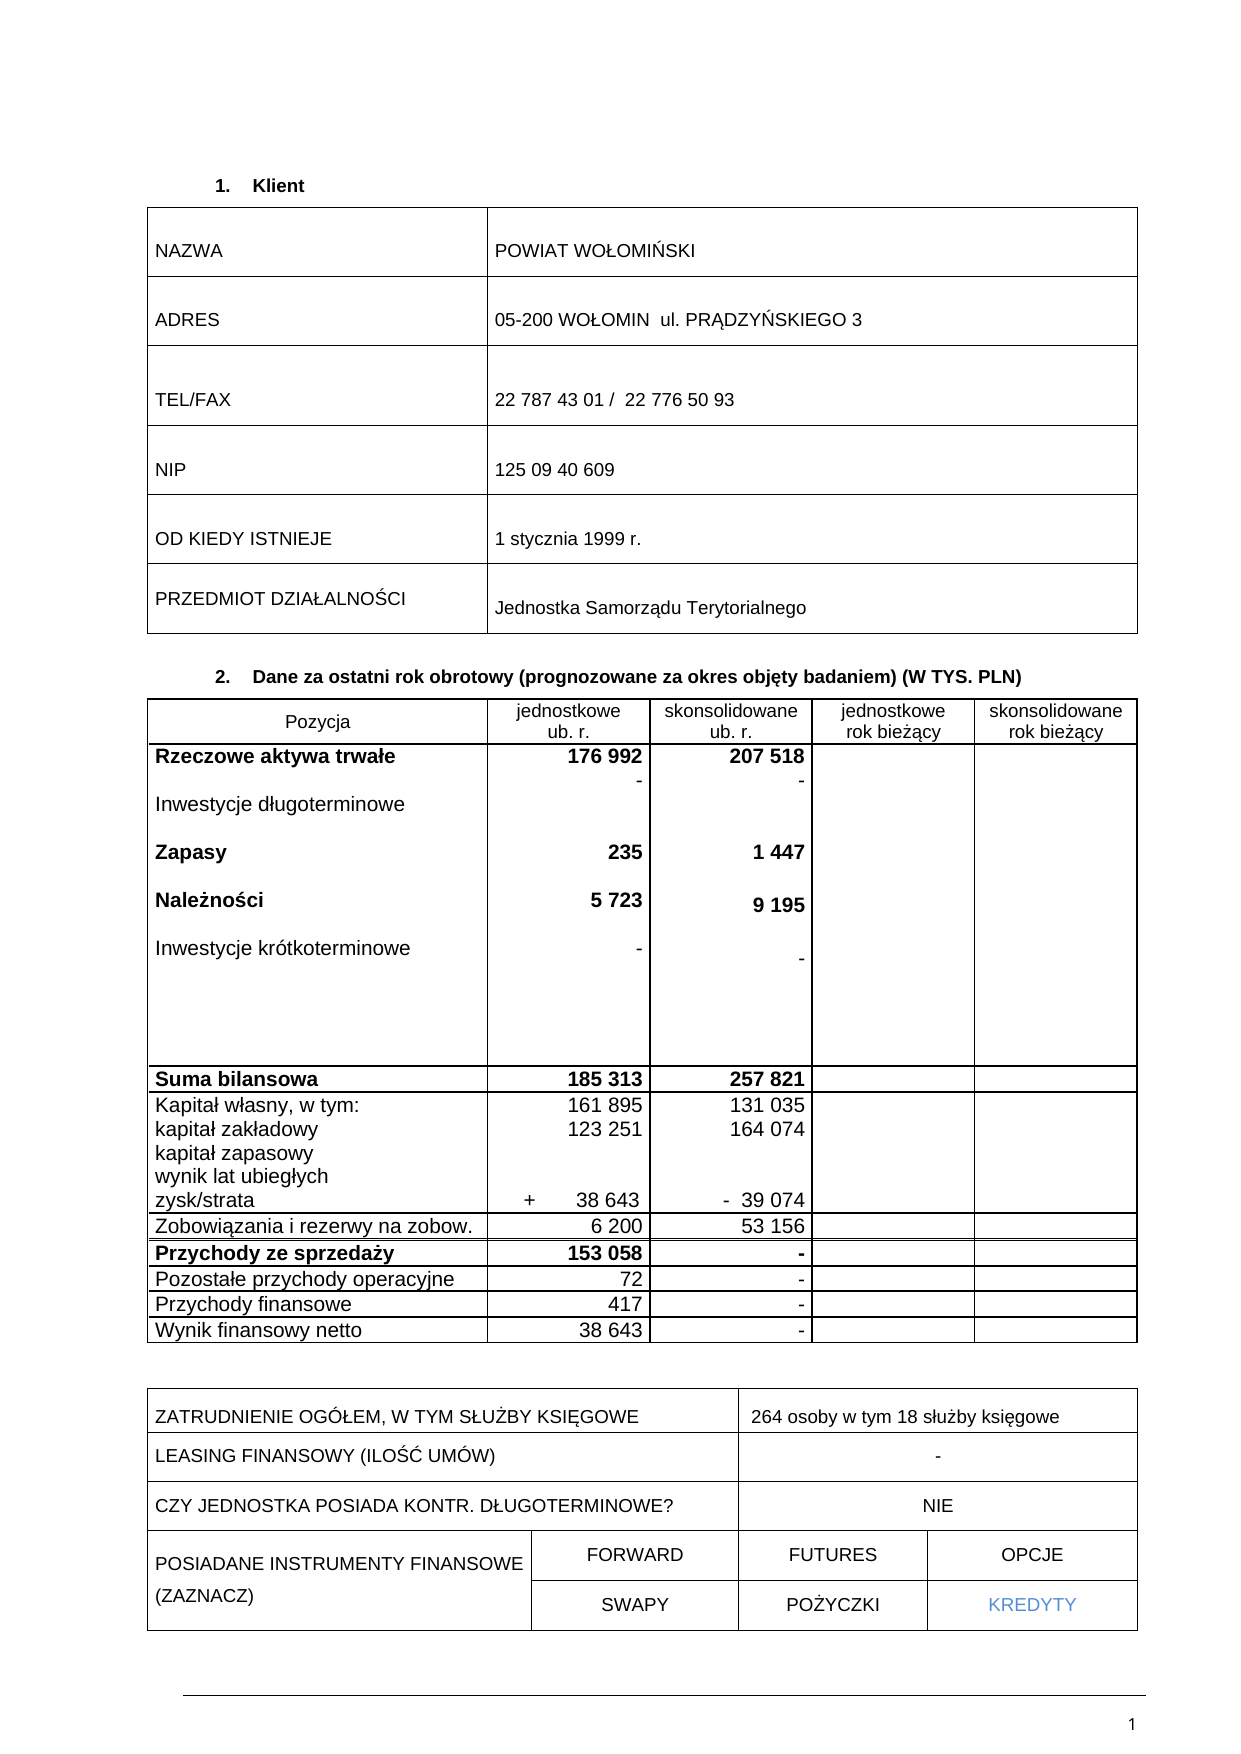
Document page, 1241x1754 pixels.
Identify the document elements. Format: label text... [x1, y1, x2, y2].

table_cell Rzeczowe aktywa trwałe Inwestycje długoterminowe Zapasy Należności Inwestycje krótkoterminowe [148, 744, 487, 1065]
table_header POWIAT WOŁOMIŃSKI [488, 208, 1137, 276]
table_cell [813, 1241, 974, 1265]
table_cell [975, 745, 1136, 1065]
table_header Pozycja [148, 700, 487, 743]
table_cell [813, 1093, 974, 1212]
table_header jednostkowe ub. r. [488, 700, 649, 743]
table_cell POŻYCZKI [739, 1581, 927, 1629]
table_cell Suma bilansowa [148, 1066, 487, 1091]
table_cell - [651, 1267, 811, 1290]
table_cell [975, 1214, 1136, 1238]
table_cell [813, 1292, 974, 1316]
table_cell FUTURES [739, 1531, 927, 1580]
table_cell [975, 1318, 1136, 1341]
table_header 264 osoby w tym 18 służby księgowe [739, 1389, 1137, 1432]
table_cell LEASING FINANSOWY (ILOŚĆ UMÓW) [148, 1433, 738, 1481]
table_cell 53 156 [651, 1214, 811, 1238]
table_cell 72 [488, 1267, 649, 1290]
table_cell [975, 1067, 1136, 1091]
table_cell 1 stycznia 1999 r. [488, 495, 1137, 563]
table_cell Wynik finansowy netto [148, 1317, 487, 1341]
table_cell 38 643 [488, 1318, 649, 1341]
table_cell 161 895 123 251 + 38 643 [488, 1093, 649, 1212]
table_cell [813, 1214, 974, 1238]
table_cell 153 058 [488, 1241, 649, 1265]
table_cell Pozostałe przychody operacyjne [148, 1266, 487, 1290]
table_cell 125 09 40 609 [488, 426, 1137, 494]
table_cell - [739, 1433, 1137, 1481]
table_cell 417 [488, 1292, 649, 1316]
table_cell [975, 1241, 1136, 1265]
table_header skonsolidowane rok bieżący [975, 700, 1136, 743]
table_cell [813, 1318, 974, 1341]
table_cell ADRES [148, 277, 487, 345]
table_cell [813, 1267, 974, 1290]
table_cell FORWARD [532, 1531, 738, 1580]
table_header jednostkowe rok bieżący [813, 700, 974, 743]
table_cell [813, 745, 974, 1065]
table_cell 05-200 WOŁOMIN ul. PRĄDZYŃSKIEGO 3 [488, 277, 1137, 345]
table_cell PRZEDMIOT DZIAŁALNOŚCI [148, 564, 487, 632]
table_header ZATRUDNIENIE OGÓŁEM, W TYM SŁUŻBY KSIĘGOWE [148, 1389, 738, 1432]
table_cell Jednostka Samorządu Terytorialnego [488, 564, 1137, 632]
table_cell [813, 1067, 974, 1091]
table_cell - [651, 1292, 811, 1316]
table_cell OD KIEDY ISTNIEJE [148, 495, 487, 563]
table_cell 176 992 - 235 5 723 - [488, 745, 649, 1065]
list Dane za ostatni rok obrotowy (prognozowane za okres objęty badaniem) (W TYS. PLN) [215, 666, 1137, 687]
table_cell 185 313 [488, 1067, 649, 1091]
table_cell CZY JEDNOSTKA POSIADA KONTR. DŁUGOTERMINOWE? [148, 1482, 738, 1530]
table_cell 207 518 - 1 447 9 195 - [651, 745, 811, 1065]
table_cell POSIADANE INSTRUMENTY FINANSOWE (ZAZNACZ) [148, 1531, 531, 1629]
table_cell Kapitał własny, w tym: kapitał zakładowy kapitał zapasowy wynik lat ubiegłych zysk/strata [148, 1092, 487, 1212]
table_cell [975, 1292, 1136, 1316]
table_header NAZWA [148, 208, 487, 276]
table_cell Zobowiązania i rezerwy na zobow. [148, 1213, 487, 1238]
table_cell TEL/FAX [148, 346, 487, 425]
table_cell - [651, 1318, 811, 1341]
table_cell SWAPY [532, 1581, 738, 1629]
table_cell [975, 1093, 1136, 1212]
table_cell 131 035 164 074 - 39 074 [651, 1093, 811, 1212]
table_cell 257 821 [651, 1067, 811, 1091]
table_cell KREDYTY [928, 1581, 1137, 1629]
list Klient [215, 174, 1137, 196]
table_cell NIP [148, 426, 487, 494]
table_cell Przychody ze sprzedaży [148, 1241, 487, 1265]
table_header skonsolidowane ub. r. [651, 700, 811, 743]
table_cell Przychody finansowe [148, 1291, 487, 1316]
table_cell NIE [739, 1482, 1137, 1530]
table_cell 6 200 [488, 1214, 649, 1238]
table_cell OPCJE [928, 1531, 1137, 1580]
table_cell [975, 1267, 1136, 1290]
table_cell - [651, 1241, 811, 1265]
table_cell 22 787 43 01 / 22 776 50 93 [488, 346, 1137, 425]
